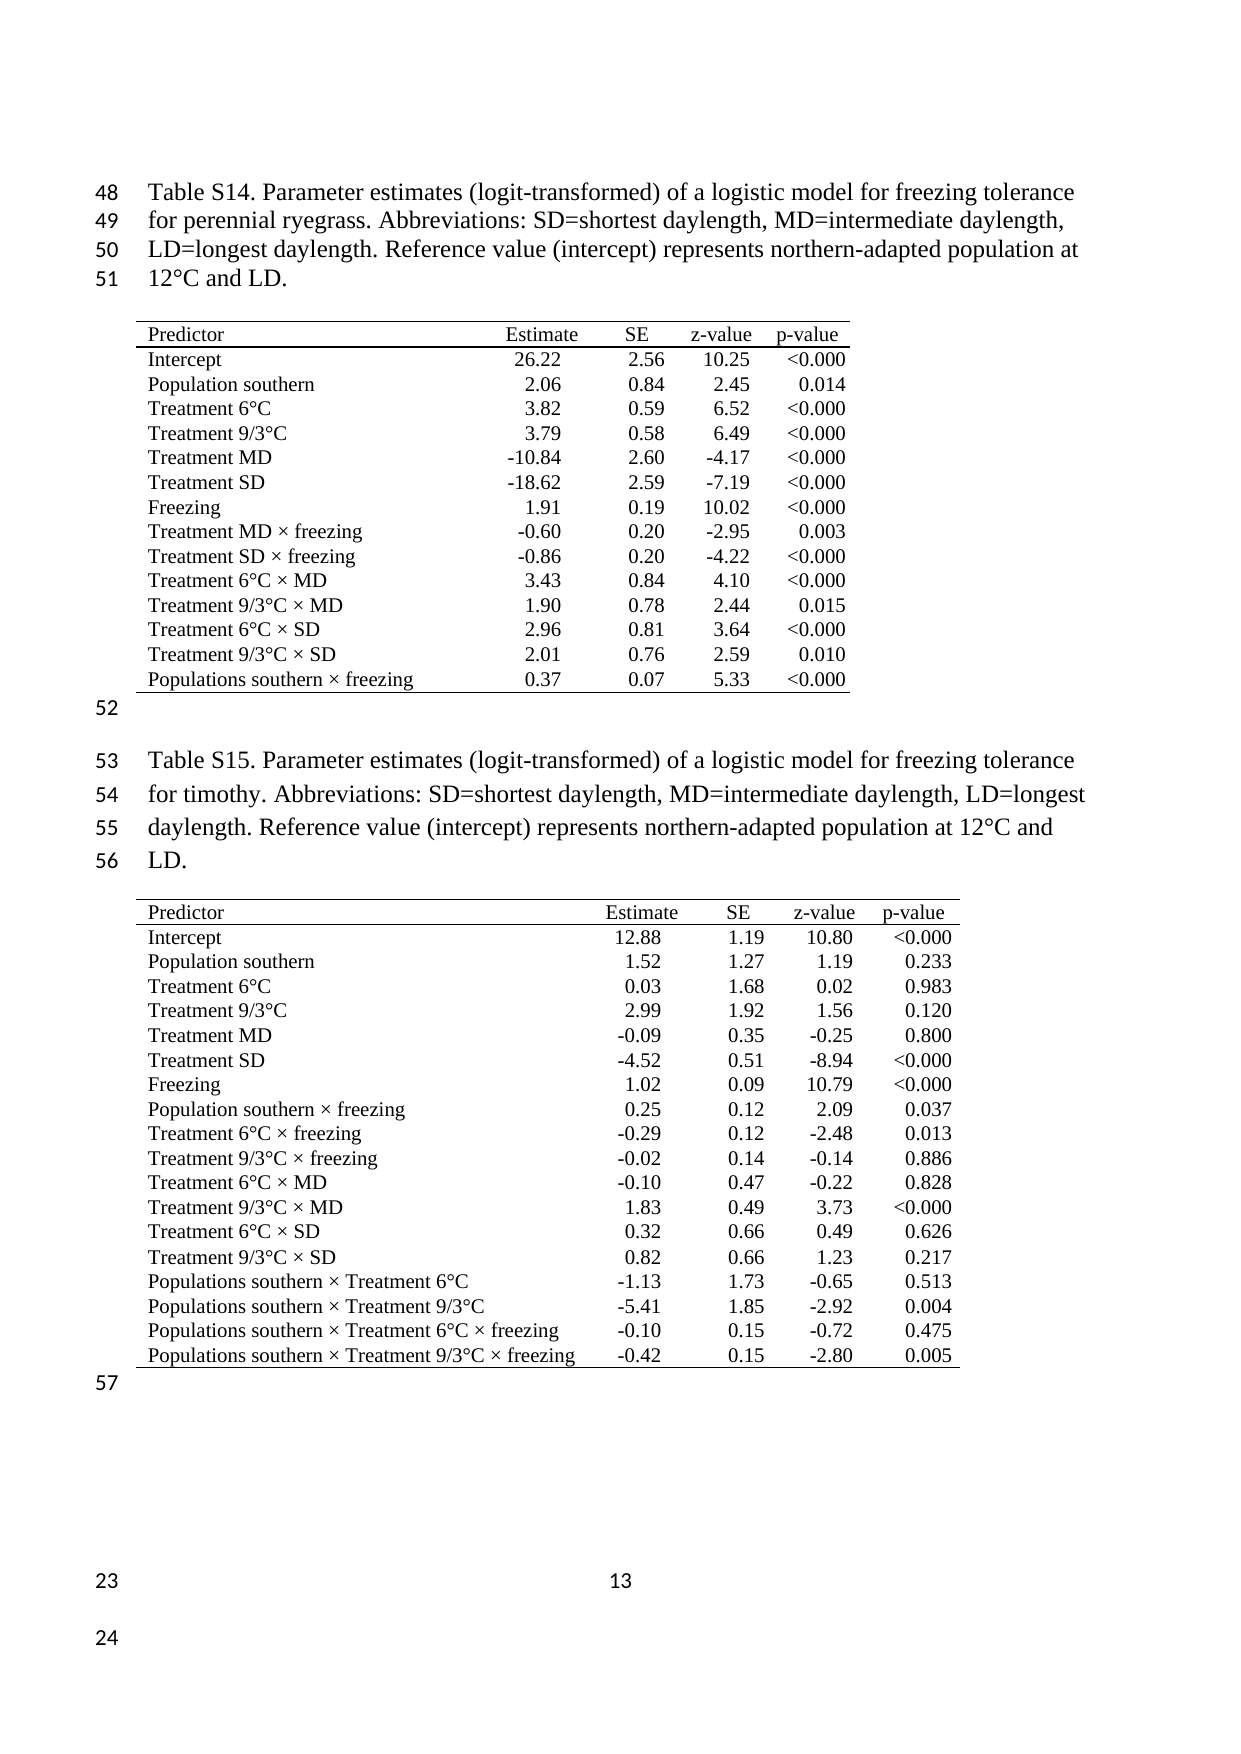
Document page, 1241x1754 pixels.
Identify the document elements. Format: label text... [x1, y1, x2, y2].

table_cell -10.84 [491, 445, 594, 470]
table_header Estimate [491, 322, 594, 346]
table_cell 0.014 [765, 371, 850, 396]
table_cell -7.19 [679, 470, 765, 495]
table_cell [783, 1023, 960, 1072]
table_cell 4.10 [679, 568, 765, 593]
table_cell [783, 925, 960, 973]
table_cell ˂0.000 [765, 470, 850, 495]
table_cell 3.79 [491, 420, 594, 445]
table_cell 6.52 [679, 396, 765, 420]
table_cell 6.49 [679, 420, 765, 445]
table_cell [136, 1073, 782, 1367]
table_cell 26.22 [491, 348, 594, 371]
table_cell -4.17 [679, 445, 765, 470]
table_cell ˂0.000 [765, 396, 850, 420]
table_cell 0.20 [594, 544, 679, 568]
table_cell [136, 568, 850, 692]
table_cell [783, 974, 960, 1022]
table_header p-value [765, 322, 850, 346]
table_cell Treatment SD [136, 470, 491, 495]
table_cell 1.91 [491, 495, 594, 519]
table_header SE [594, 322, 679, 346]
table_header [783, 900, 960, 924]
table_cell Population southern [136, 371, 491, 396]
table_cell Treatment SD × freezing [136, 544, 491, 568]
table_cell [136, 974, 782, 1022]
table_cell Treatment 6°C × MD [136, 568, 491, 593]
table_cell -18.62 [491, 470, 594, 495]
table_cell 10.02 [679, 495, 765, 519]
table_cell 3.82 [491, 396, 594, 420]
table_cell ˂0.000 [765, 544, 850, 568]
table_cell Treatment 9/3°C [136, 420, 491, 445]
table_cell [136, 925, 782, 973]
table_cell Freezing [136, 495, 491, 519]
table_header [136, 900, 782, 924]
table_cell 3.43 [491, 568, 594, 593]
table_cell 0.84 [594, 568, 679, 593]
table_cell -2.95 [679, 519, 765, 544]
table_cell Treatment MD × freezing [136, 519, 491, 544]
table_header Predictor [136, 322, 491, 346]
table_cell 2.06 [491, 371, 594, 396]
table_cell ˂0.000 [765, 495, 850, 519]
table_cell 10.25 [679, 348, 765, 371]
text Table S14. Parameter estimates (logit-transformed) of a logistic model for freezing tolerance for perennial ryegrass. Abbreviations: SD=shortest daylength, MD=intermediate daylength, LD=longest daylength. Reference value (intercept) represents northern-adapted population at 12°C and LD. [148, 177, 1093, 292]
table_cell -4.22 [679, 544, 765, 568]
table_cell ˂0.000 [765, 420, 850, 445]
table_cell 0.19 [594, 495, 679, 519]
table_header z-value [679, 322, 765, 346]
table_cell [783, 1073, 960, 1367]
text Table S15. Parameter estimates (logit-transformed) of a logistic model for freezing tolerance for timothy. Abbreviations: SD=shortest daylength, MD=intermediate daylength, LD=longest daylength. Reference value (intercept) represents northern-adapted population at 12°C and LD. [148, 746, 1093, 873]
table_cell 0.003 [765, 519, 850, 544]
table_cell 2.45 [679, 371, 765, 396]
table_cell ˂0.000 [765, 348, 850, 371]
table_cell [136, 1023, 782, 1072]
table_cell 0.59 [594, 396, 679, 420]
table_cell 2.60 [594, 445, 679, 470]
table_cell 0.20 [594, 519, 679, 544]
table_cell Intercept [136, 348, 491, 371]
table_cell Treatment 6°C [136, 396, 491, 420]
table_cell -0.86 [491, 544, 594, 568]
table_cell -0.60 [491, 519, 594, 544]
table_cell 2.56 [594, 348, 679, 371]
table_cell 0.84 [594, 371, 679, 396]
table_cell 2.59 [594, 470, 679, 495]
table_cell ˂0.000 [765, 445, 850, 470]
table_cell Treatment MD [136, 445, 491, 470]
table_cell 0.58 [594, 420, 679, 445]
